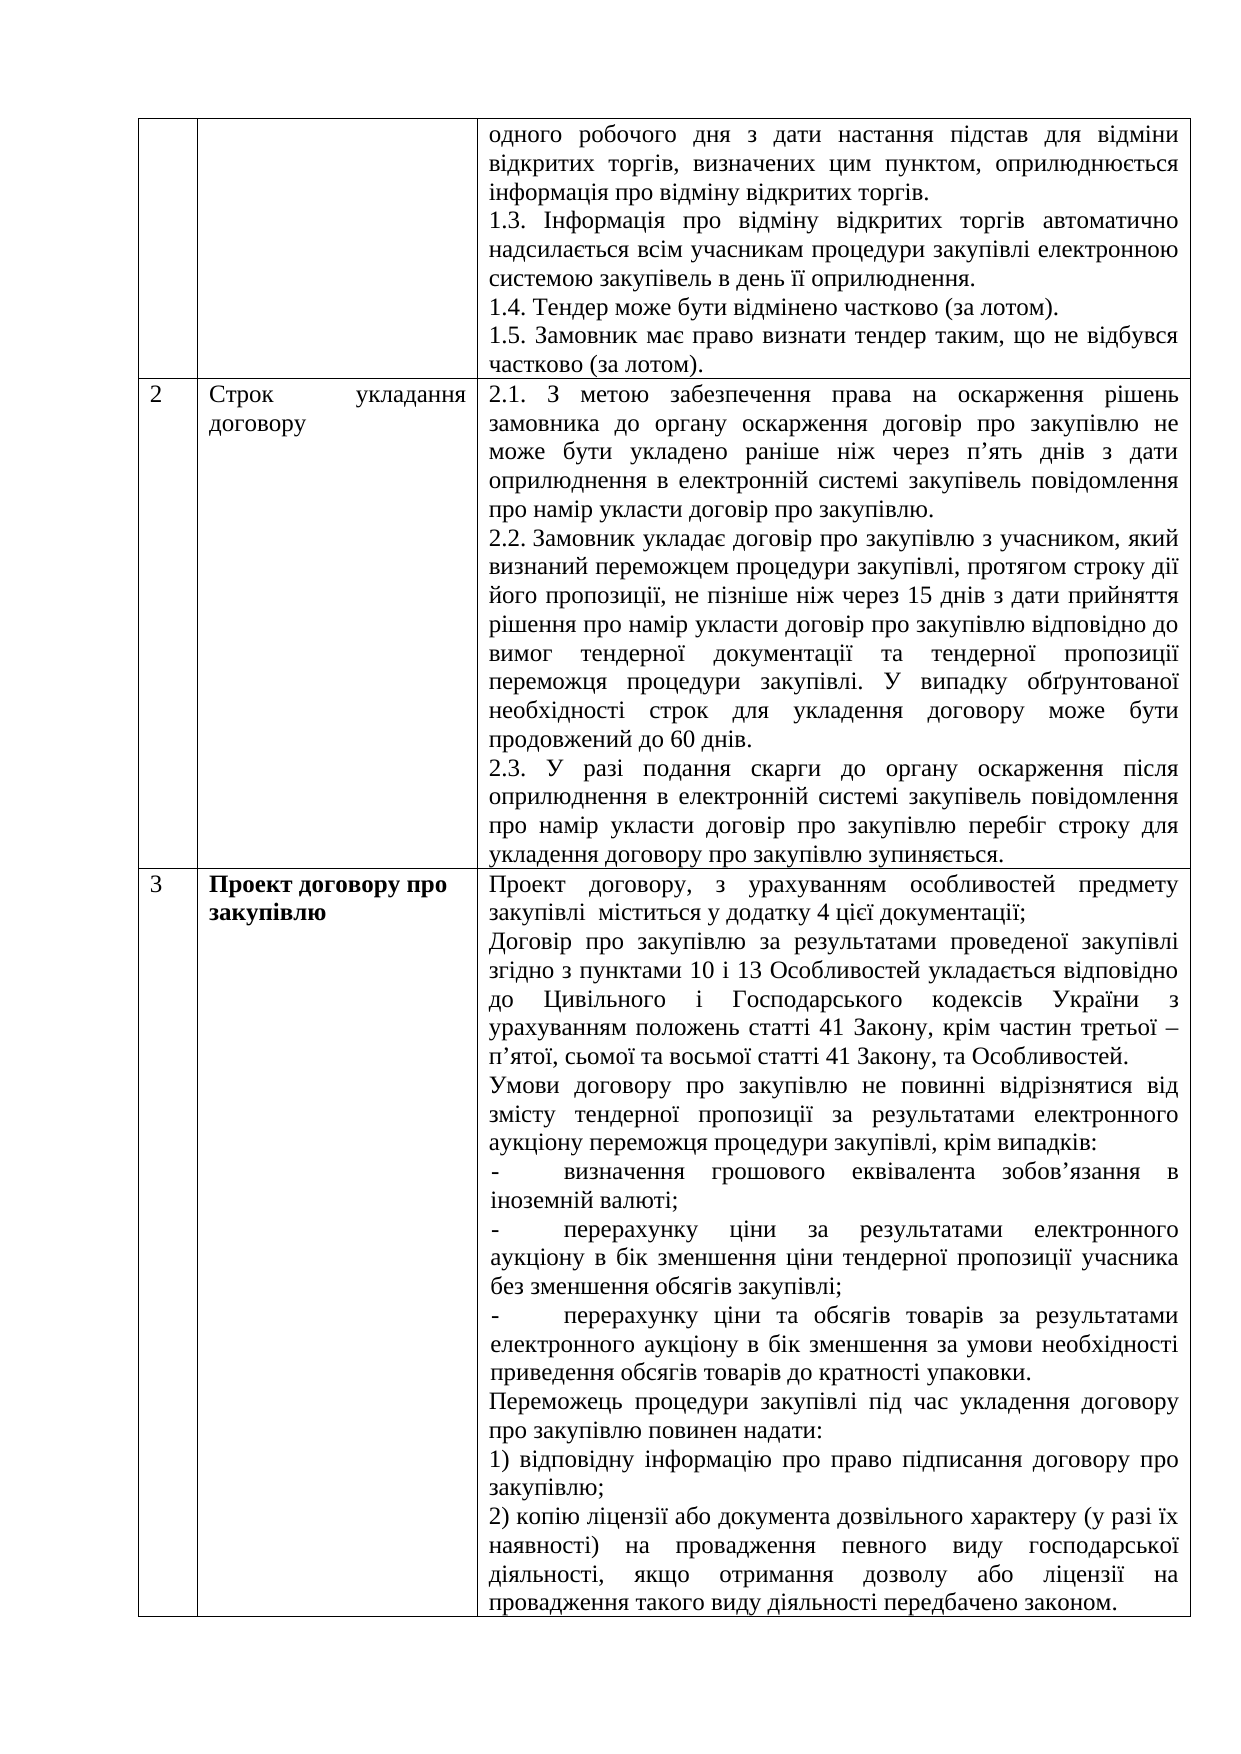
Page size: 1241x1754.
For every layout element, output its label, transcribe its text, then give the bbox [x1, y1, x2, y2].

table_cell 1 [139, 119, 197, 378]
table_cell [198, 119, 477, 378]
table_cell 2.1. З метою забезпечення права на оскарження рішень замовника до органу оскарження договір про закупівлю не може бути укладено раніше ніж через п’ять днів з дати оприлюднення в електронній системі закупівель повідомлення про намір укласти договір про закупівлю. 2.2. Замовник укладає договір про закупівлю з учасником, який визнаний переможцем процедури закупівлі, протягом строку дії його пропозиції, не пізніше ніж через 15 днів з дати прийняття рішення про намір укласти договір про закупівлю відповідно до вимог тендерної документації та тендерної пропозиції переможця процедури закупівлі. У випадку обґрунтованої необхідності строк для укладення договору може бути продовжений до 60 днів. 2.3. У разі подання скарги до органу оскарження після оприлюднення в електронній системі закупівель повідомлення про намір укласти договір про закупівлю перебіг строку для укладення договору про закупівлю зупиняється. [478, 379, 1190, 868]
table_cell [198, 869, 477, 1616]
table_cell Строк укладання договору [198, 379, 477, 868]
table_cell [478, 869, 1190, 1616]
table_cell 2 [139, 379, 197, 868]
table_cell 3 [139, 869, 197, 1616]
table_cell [478, 119, 1190, 378]
